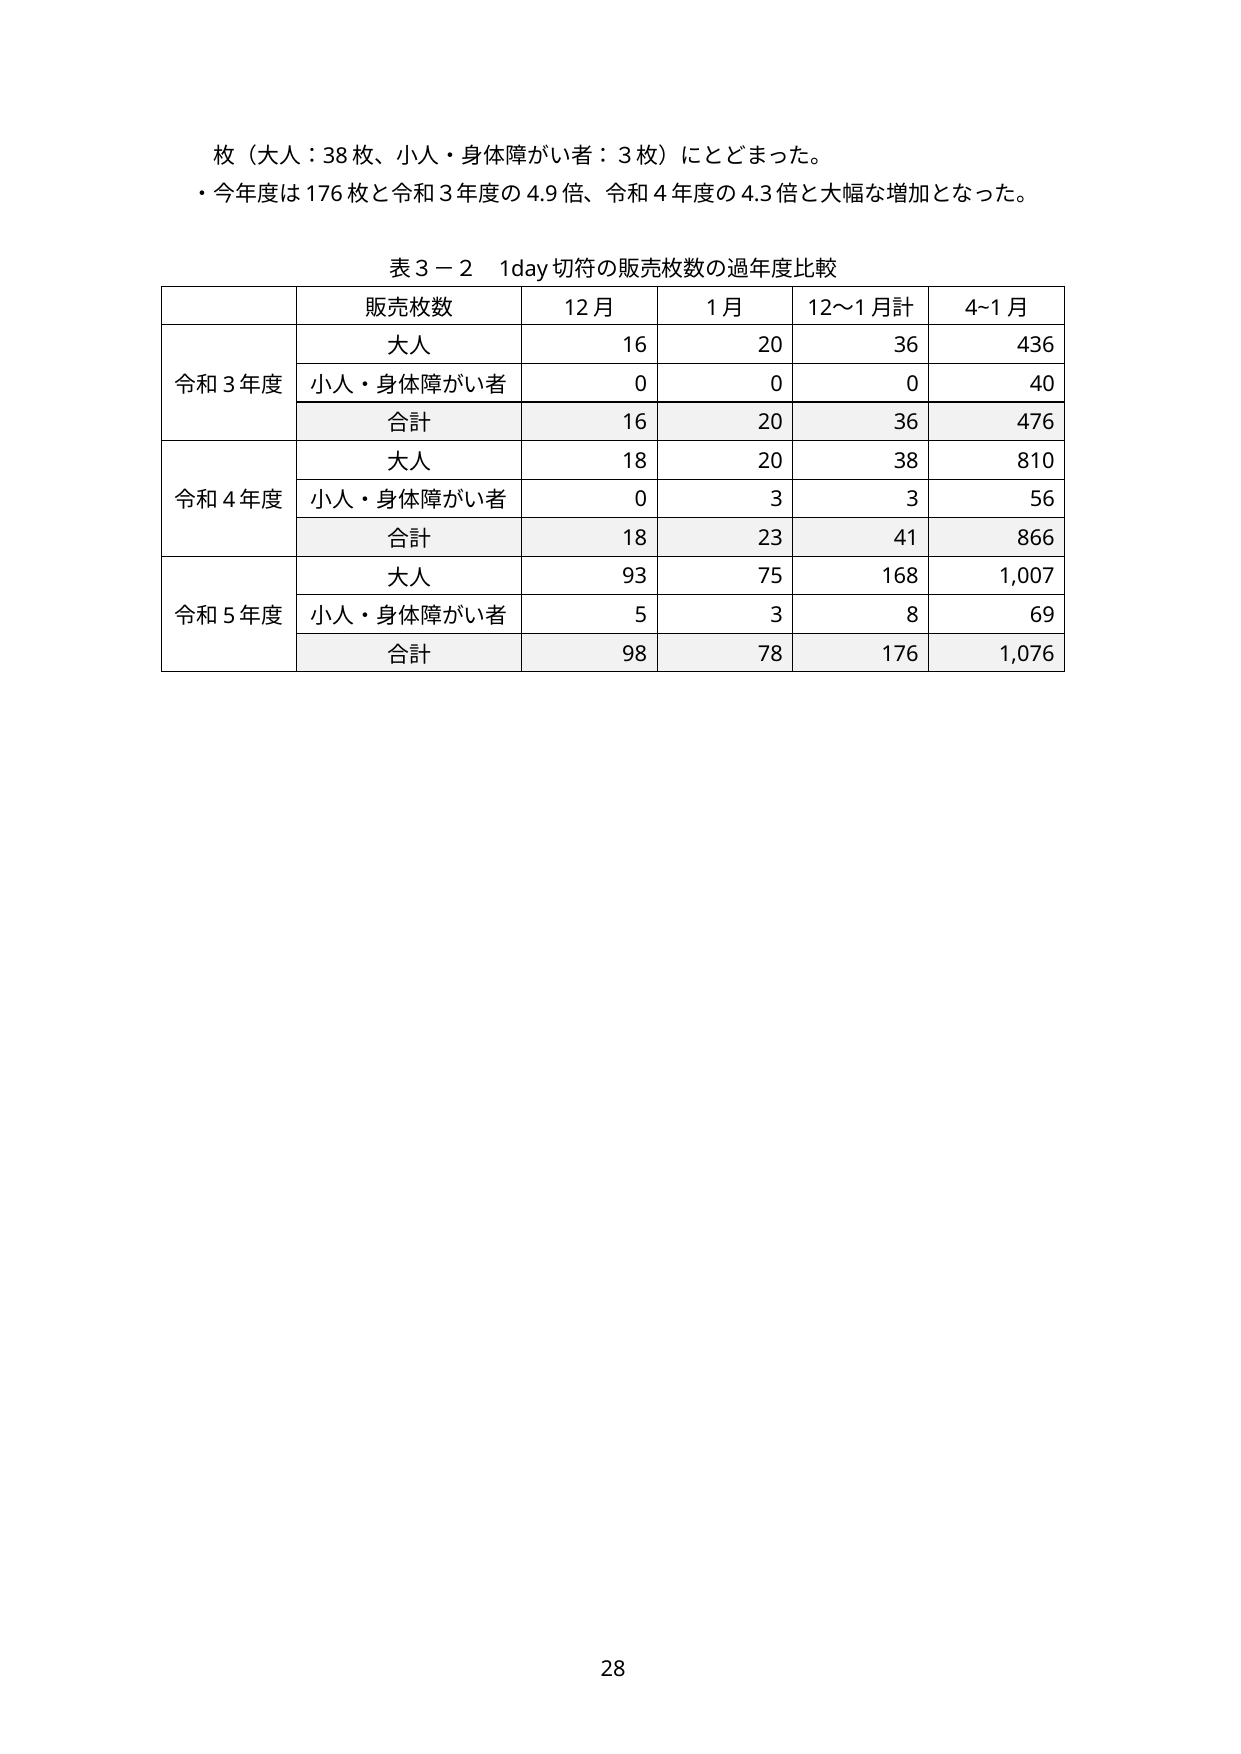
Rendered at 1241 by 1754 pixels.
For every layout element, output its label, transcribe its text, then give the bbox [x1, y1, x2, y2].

table_cell 0 [522, 480, 657, 517]
table_cell 20 [658, 441, 792, 478]
table_cell 3 [658, 595, 792, 633]
table_cell 令和4年度 [162, 441, 296, 556]
table_cell 8 [793, 595, 928, 633]
table_cell 1,076 [929, 634, 1064, 671]
table_cell 69 [929, 595, 1064, 633]
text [191, 136, 1095, 173]
table_cell 810 [929, 441, 1064, 478]
table_cell 36 [793, 325, 928, 363]
table_cell 大人 [297, 441, 521, 478]
table_cell 93 [522, 557, 657, 594]
table_cell 1,007 [929, 557, 1064, 594]
table_cell 0 [793, 364, 928, 401]
table_cell 168 [793, 557, 928, 594]
table_cell 大人 [297, 325, 521, 363]
table_cell 合計 [297, 518, 521, 556]
table_cell 866 [929, 518, 1064, 556]
table_cell 3 [658, 480, 792, 517]
table_cell 40 [929, 364, 1064, 401]
table_header 1月 [658, 287, 792, 324]
table_cell 令和3年度 [162, 325, 296, 440]
table_cell 18 [522, 518, 657, 556]
table_cell 75 [658, 557, 792, 594]
table_cell 41 [793, 518, 928, 556]
table_header [162, 287, 296, 324]
table_cell 436 [929, 325, 1064, 363]
table_cell 56 [929, 480, 1064, 517]
table_header 12～1月計 [793, 287, 928, 324]
table_cell 合計 [297, 634, 521, 671]
table_cell 小人・身体障がい者 [297, 364, 521, 401]
table_cell 16 [522, 403, 657, 440]
table_cell 小人・身体障がい者 [297, 595, 521, 633]
table_cell 78 [658, 634, 792, 671]
table_cell 16 [522, 325, 657, 363]
table_header 12月 [522, 287, 657, 324]
text ・今年度は176枚と令和３年度の4.9倍、令和４年度の4.3倍と大幅な増加となった。 [191, 173, 1095, 211]
table_cell 38 [793, 441, 928, 478]
table_cell 0 [658, 364, 792, 401]
table_cell 36 [793, 403, 928, 440]
table_cell 5 [522, 595, 657, 633]
table_header 販売枚数 [297, 287, 521, 324]
table_cell 令和5年度 [162, 557, 296, 671]
table_cell 476 [929, 403, 1064, 440]
table_cell 18 [522, 441, 657, 478]
text 表３－２ 1day切符の販売枚数の過年度比較 [148, 248, 1078, 286]
table_cell 23 [658, 518, 792, 556]
table_cell 大人 [297, 557, 521, 594]
table_cell 20 [658, 403, 792, 440]
table_cell 98 [522, 634, 657, 671]
table_header 4~1月 [929, 287, 1064, 324]
table_cell 0 [522, 364, 657, 401]
table_cell 合計 [297, 403, 521, 440]
table_cell 176 [793, 634, 928, 671]
table_cell 20 [658, 325, 792, 363]
table_cell 小人・身体障がい者 [297, 480, 521, 517]
table_cell 3 [793, 480, 928, 517]
